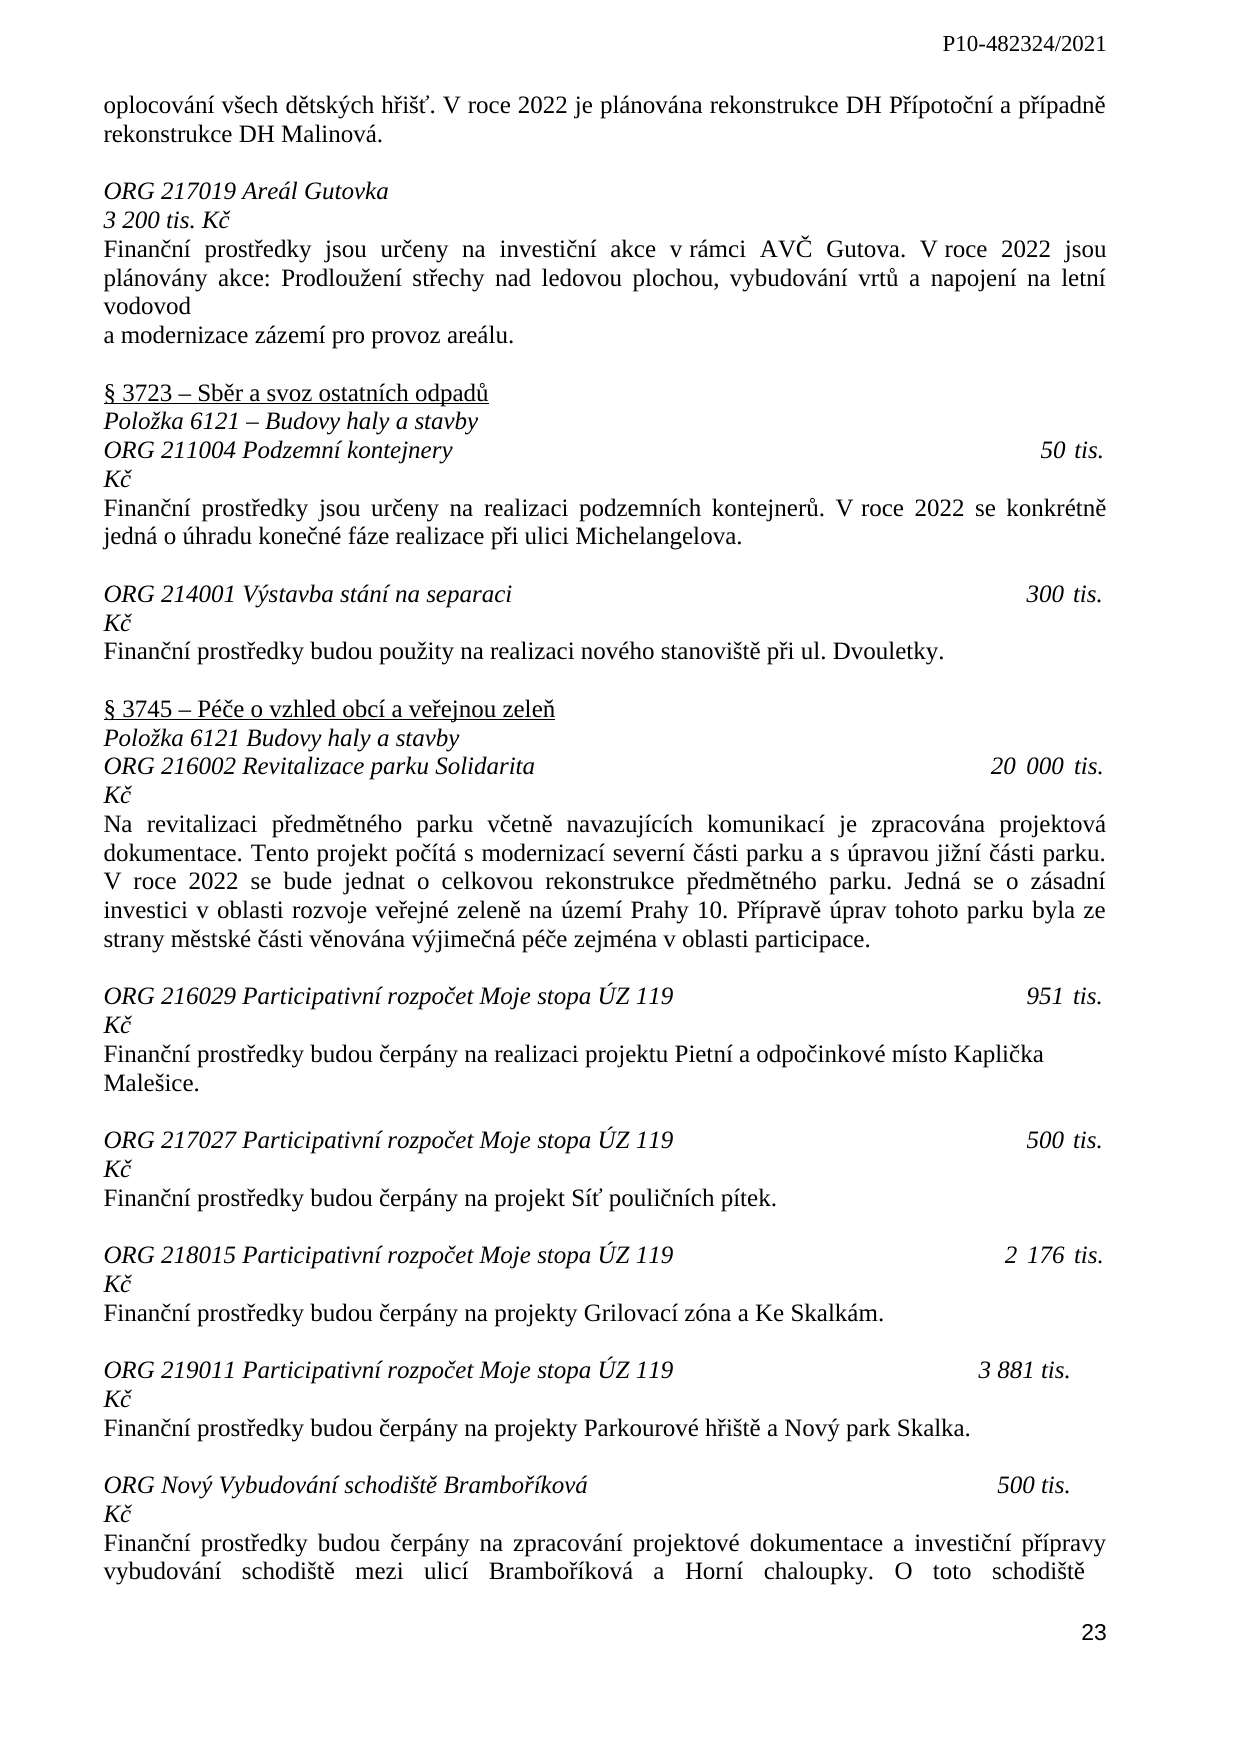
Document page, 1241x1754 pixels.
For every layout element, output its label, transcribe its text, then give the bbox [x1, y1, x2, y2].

text Položka 6121 Budovy haly a stavby [103, 723, 1107, 751]
text ORG 217019 Areál Gutovka 3 200 tis. Kč [103, 176, 1107, 234]
text ORG 217027 Participativní rozpočet Moje stopa ÚZ 119 500 tis. Kč [103, 1125, 1107, 1183]
text Finanční prostředky budou čerpány na projekty Parkourové hřiště a Nový park Skalka. [103, 1413, 1107, 1441]
text ORG 214001 Výstavba stání na separaci 300 tis. Kč [103, 579, 1107, 636]
text Finanční prostředky budou čerpány na projekt Síť pouličních pítek. [103, 1183, 1107, 1211]
text Finanční prostředky budou čerpány na projekty Grilovací zóna a Ke Skalkám. [103, 1298, 1107, 1326]
text ORG 211004 Podzemní kontejnery 50 tis. Kč [103, 435, 1107, 493]
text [103, 90, 1107, 148]
text Finanční prostředky jsou určeny na realizaci podzemních kontejnerů. V roce 2022 se konkrétně jedná o úhradu konečné fáze realizace při ulici Michelangelova. [103, 493, 1107, 550]
text Na revitalizaci předmětného parku včetně navazujících komunikací je zpracována projektová dokumentace. Tento projekt počítá s modernizací severní části parku a s úpravou jižní části parku. V roce 2022 se bude jednat o celkovou rekonstrukce předmětného parku. Jedná se o zásadní investici v oblasti rozvoje veřejné zeleně na území Prahy 10. Přípravě úprav tohoto parku byla ze strany městské části věnována výjimečná péče zejména v oblasti participace. [103, 809, 1107, 953]
text Položka 6121 – Budovy haly a stavby [103, 406, 1107, 435]
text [103, 1528, 1107, 1585]
text § 3745 – Péče o vzhled obcí a veřejnou zeleň [103, 694, 1107, 723]
text ORG Nový Vybudování schodiště Bramboříková 500 tis. Kč [103, 1470, 1107, 1528]
text § 3723 – Sběr a svoz ostatních odpadů [103, 378, 1107, 406]
text ORG 216029 Participativní rozpočet Moje stopa ÚZ 119 951 tis. Kč [103, 981, 1107, 1039]
text Finanční prostředky budou použity na realizaci nového stanoviště při ul. Dvouletky. [103, 636, 1107, 665]
text Finanční prostředky budou čerpány na realizaci projektu Pietní a odpočinkové místo Kaplička Malešice. [103, 1039, 1107, 1096]
text ORG 218015 Participativní rozpočet Moje stopa ÚZ 119 2 176 tis. Kč [103, 1240, 1107, 1298]
text ORG 219011 Participativní rozpočet Moje stopa ÚZ 119 3 881 tis. Kč [103, 1355, 1107, 1413]
text ORG 216002 Revitalizace parku Solidarita 20 000 tis. Kč [103, 751, 1107, 809]
text Finanční prostředky jsou určeny na investiční akce v rámci AVČ Gutova. V roce 2022 jsou plánovány akce: Prodloužení střechy nad ledovou plochou, vybudování vrtů a napojení na letní vodovod a modernizace zázemí pro provoz areálu. [103, 234, 1107, 349]
